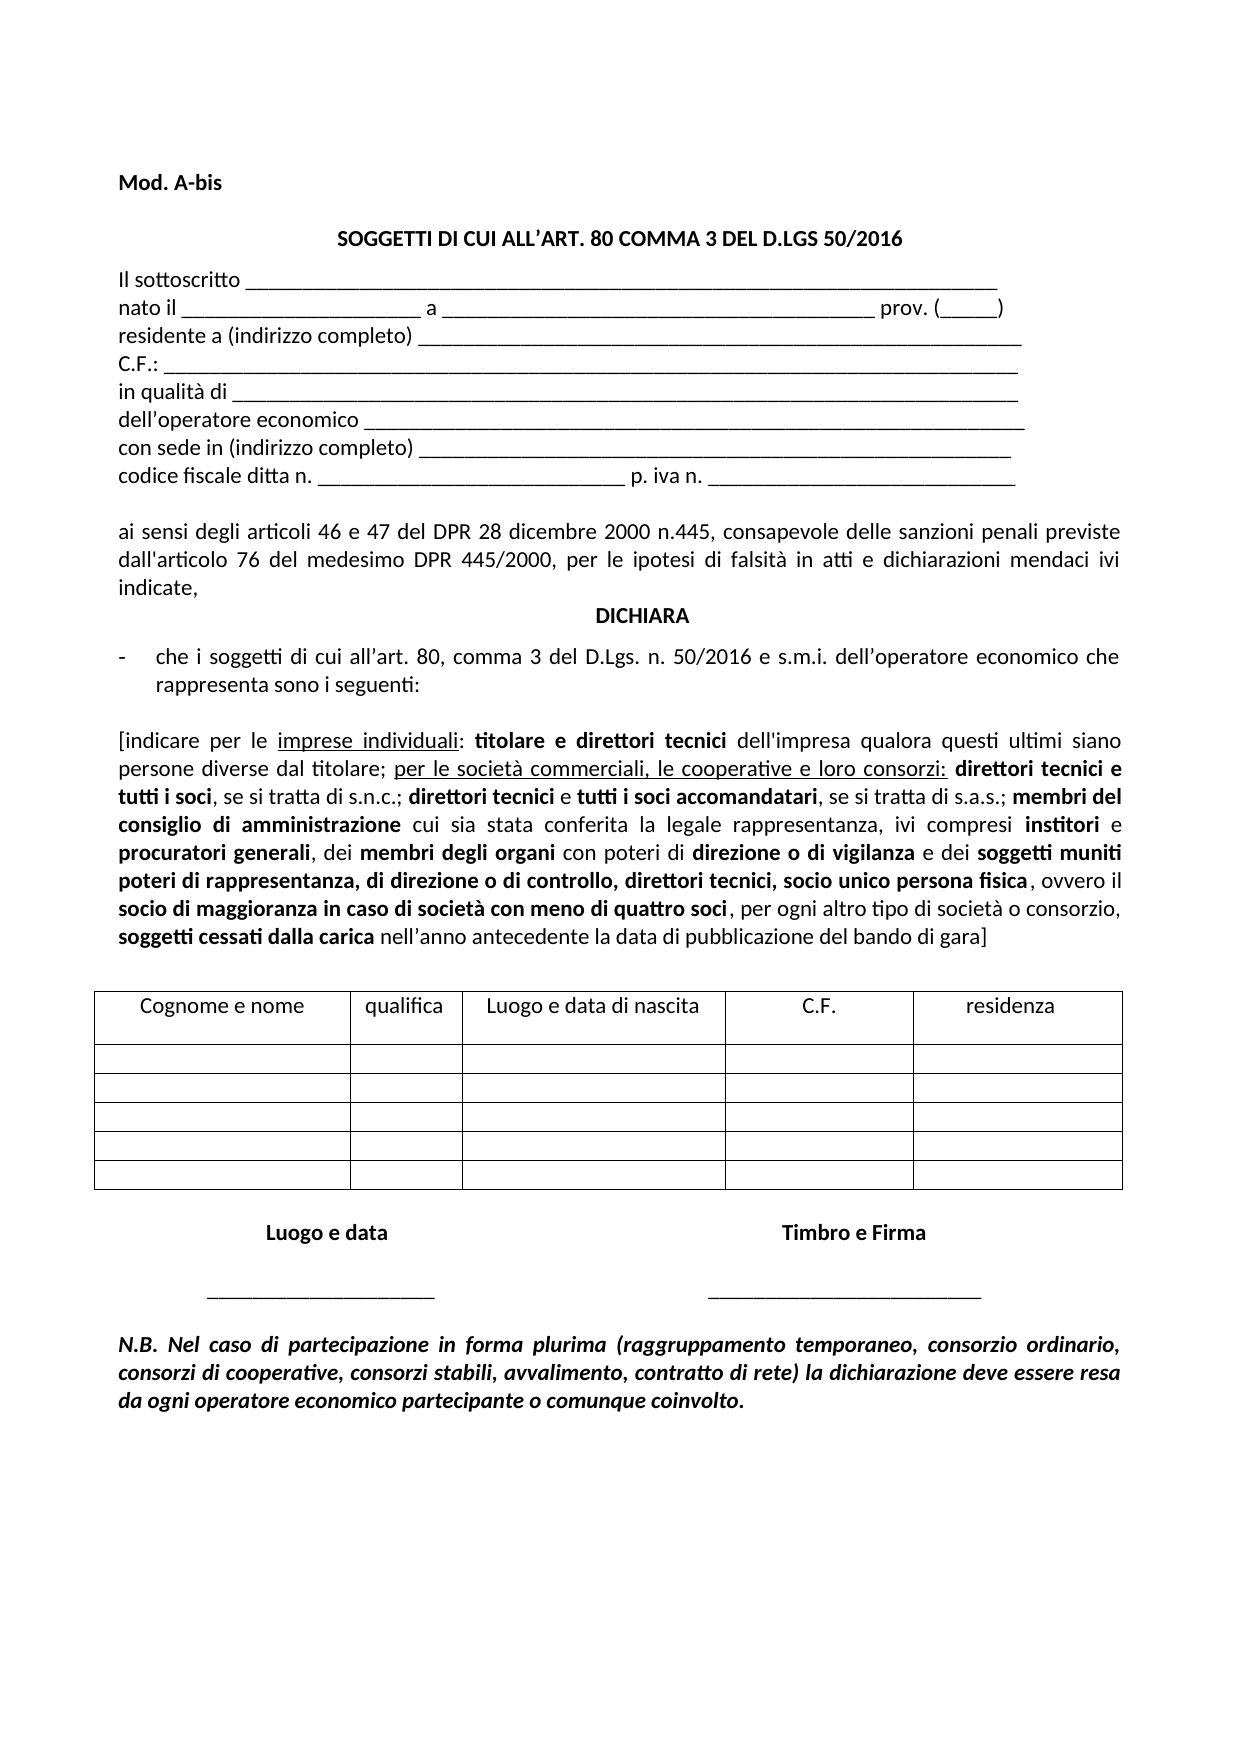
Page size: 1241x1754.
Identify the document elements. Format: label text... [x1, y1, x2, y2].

text con sede in (indirizzo completo) ____________________________________________________ [118, 433, 1122, 461]
table_cell [463, 1132, 725, 1160]
table_cell [914, 1045, 1122, 1072]
table_cell [463, 1103, 725, 1131]
table_header Cognome e nome [95, 992, 350, 1043]
text Luogo e data Timbro e Firma [266, 1218, 1122, 1246]
text C.F.: ___________________________________________________________________________ [118, 349, 1122, 377]
table_cell [351, 1161, 462, 1189]
text ai sensi degli articoli 46 e 47 del DPR n.445, consapevole delle sanzioni penali previste dall'articolo 76 del medesimo DPR 445/2000, per le ipotesi di falsità in atti e dichiarazioni mendaci ivi indicate, [118, 517, 1122, 601]
table_cell [463, 1161, 725, 1189]
text ____________________ ________________________ [207, 1274, 1122, 1302]
table_header qualifica [351, 992, 462, 1043]
table_cell [351, 1074, 462, 1102]
table_header Luogo e data di nascita [463, 992, 725, 1043]
text Il sottoscritto __________________________________________________________________ [118, 265, 1122, 293]
text dell’operatore economico __________________________________________________________ [118, 405, 1122, 433]
list che i soggetti di cui all’art. 80, comma 3 del D.Lgs. n. 50/2016 e s.m.i. dell’operatore economico che rappresenta sono i seguenti: [118, 642, 1122, 698]
table_cell [726, 1132, 913, 1160]
table_cell [95, 1074, 350, 1102]
table_cell [95, 1103, 350, 1131]
table_cell [463, 1074, 725, 1102]
table_cell [95, 1045, 350, 1072]
table_cell [351, 1103, 462, 1131]
table_cell [914, 1103, 1122, 1131]
table_header C.F. [726, 992, 913, 1043]
text [indicare per le imprese individuali: titolare e direttori tecnici dell'impresa qualora questi ultimi siano persone diverse dal titolare; per le società commerciali, le cooperative e loro consorzi: direttori tecnici e tutti i soci, se si tratta di s.n.c.; direttori tecnici e tutti i soci accomandatari, se si tratta di s.a.s.; membri del consiglio di amministrazione cui sia stata conferita la legale rappresentanza, ivi compresi institori e procuratori generali, dei membri degli organi con poteri di direzione o di vigilanza e dei soggetti muniti poteri di rappresentanza, di direzione o di controllo, direttori tecnici, socio unico persona fisica, ovvero il socio di maggioranza in caso di società con meno di quattro soci, per ogni altro tipo di società o consorzio, soggetti cessati dalla carica nell’anno antecedente la data di pubblicazione del bando di gara] [118, 726, 1122, 950]
table_cell [95, 1132, 350, 1160]
table_cell [726, 1103, 913, 1131]
text DICHIARA [162, 601, 1122, 629]
text nato il _____________________ a ______________________________________ prov. (_____) [118, 293, 1122, 321]
text codice fiscale ditta n. ___________________________ p. iva n. ___________________________ [118, 461, 1122, 489]
text N.B. Nel caso di partecipazione in forma plurima (raggruppamento temporaneo, consorzio ordinario, consorzi di cooperative, consorzi stabili, avvalimento, contratto di rete) la dichiarazione deve essere resa da ogni operatore economico partecipante o comunque coinvolto. [118, 1330, 1122, 1414]
text Mod. A-bis [118, 168, 1122, 196]
table_cell [726, 1074, 913, 1102]
table_cell [914, 1132, 1122, 1160]
table_cell [726, 1045, 913, 1072]
text SOGGETTI DI CUI ALL’ART. 80 COMMA 3 DEL D.LGS 50/2016 [118, 224, 1122, 252]
table_cell [726, 1161, 913, 1189]
table_cell [351, 1132, 462, 1160]
table_header residenza [914, 992, 1122, 1043]
table_cell [351, 1045, 462, 1072]
table_cell [95, 1161, 350, 1189]
text in qualità di _____________________________________________________________________ [118, 377, 1122, 405]
table_cell [914, 1161, 1122, 1189]
table_cell [463, 1045, 725, 1072]
table_cell [914, 1074, 1122, 1102]
text residente a (indirizzo completo) _____________________________________________________ [118, 321, 1122, 349]
